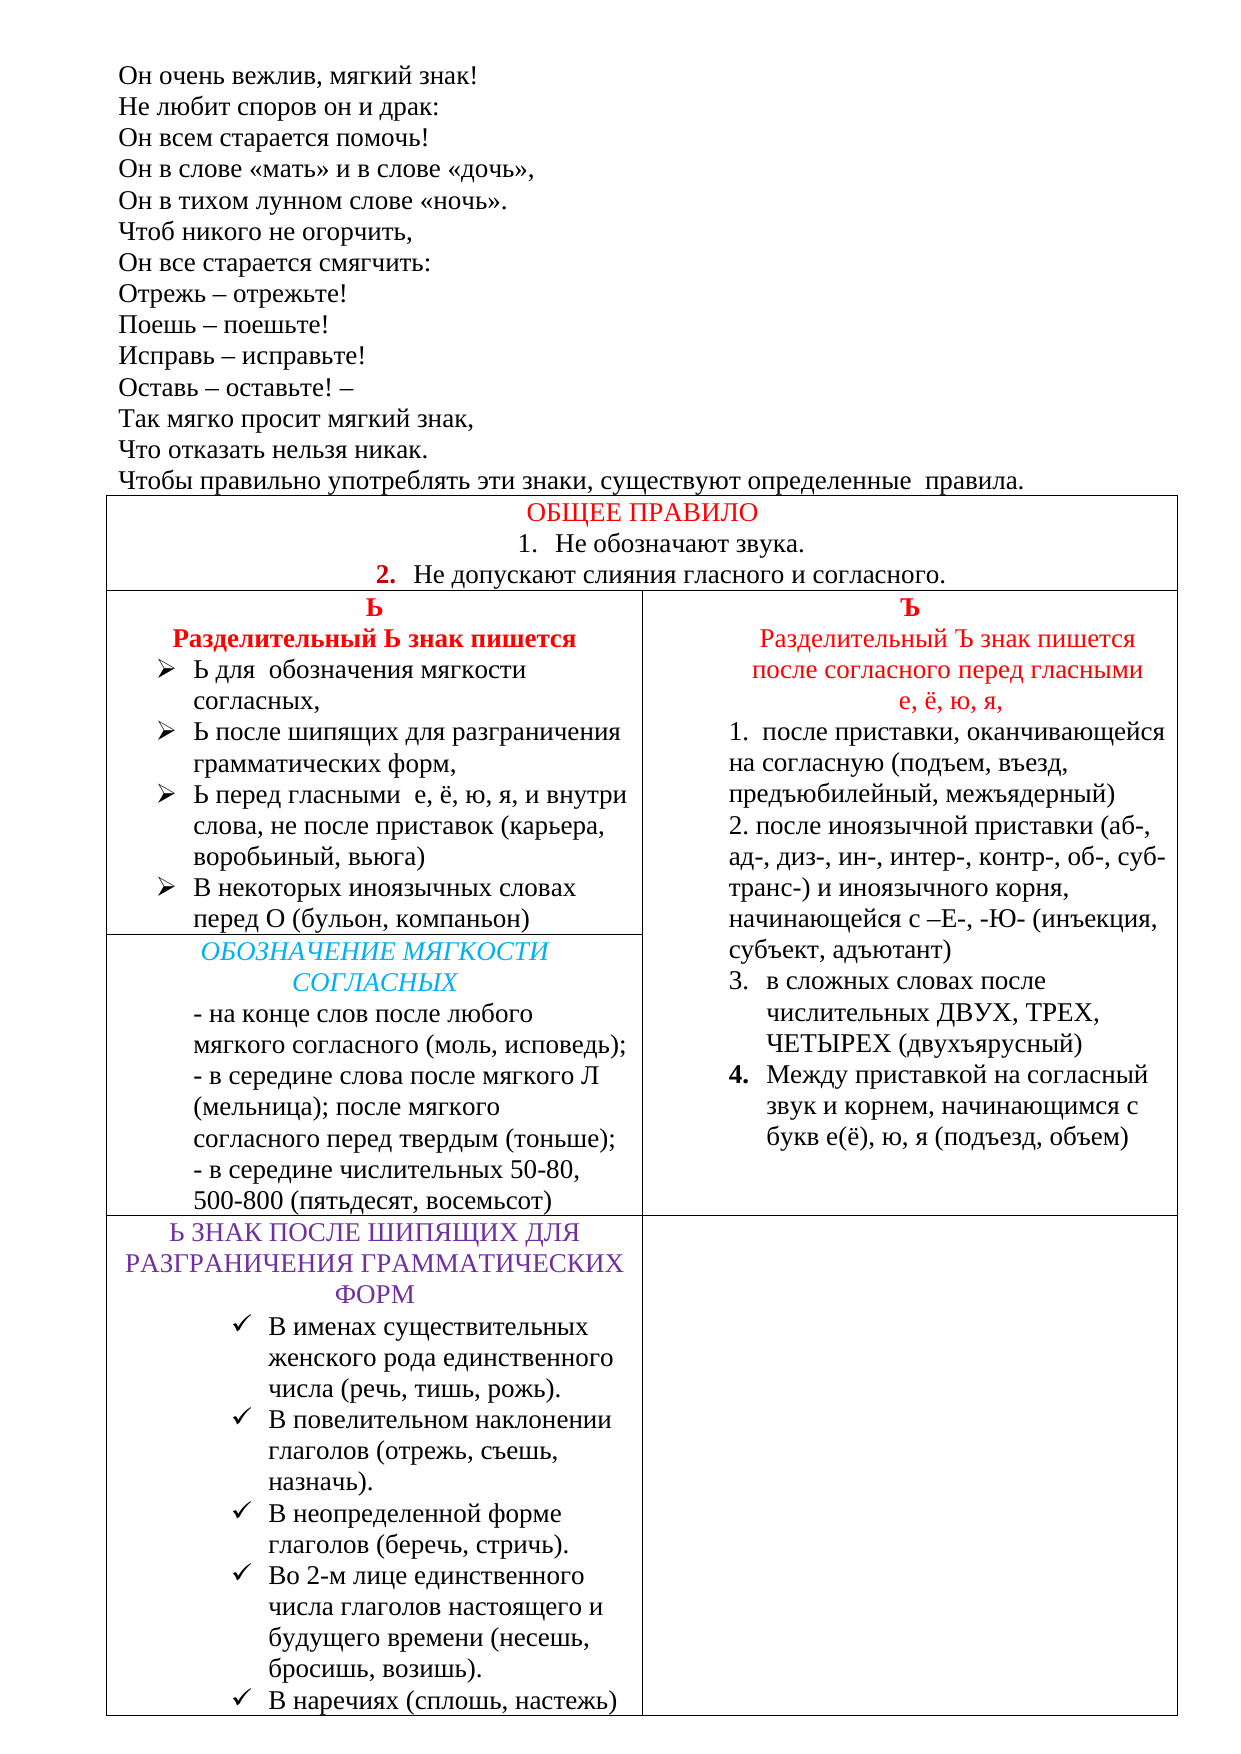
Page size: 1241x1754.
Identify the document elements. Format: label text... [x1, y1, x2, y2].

text Так мягко просит мягкий знак, [118, 402, 1167, 433]
table_cell Ъ Разделительный Ъ знак пишется после согласного перед гласными е, ё, ю, я, 1. после приставки, оканчивающейся на согласную (подъем, въезд, предъюбилейный, межъядерный) 2. после иноязычной приставки (аб-, ад-, диз-, ин-, интер-, контр-, об-, суб- транс-) и иноязычного корня, начинающейся с –Е-, -Ю- (инъекция, субъект, адъютант) в сложных словах после числительных ДВУХ, ТРЕХ, ЧЕТЫРЕХ (двухъярусный) Между приставкой на согласный звук и корнем, начинающимся с букв е(ё), ю, я (подъезд, объем) [643, 591, 1177, 1215]
table_header ОБЩЕЕ ПРАВИЛО Не обозначают звука. Не допускают слияния гласного и согласного. [107, 496, 1177, 590]
text Чтобы правильно употреблять эти знаки, существуют определенные правила. [118, 464, 1167, 495]
text Поешь – поешьте! [118, 308, 1167, 339]
text Он все старается смягчить: [118, 246, 1167, 277]
text Не любит споров он и драк: [118, 90, 1167, 121]
text Отрежь – отрежьте! [118, 277, 1167, 308]
table_cell Ь Разделительный Ь знак пишется Ь для обозначения мягкости согласных, Ь после шипящих для разграничения грамматических форм, Ь перед гласными е, ё, ю, я, и внутри слова, не после приставок (карьера, воробьиный, вьюга) В некоторых иноязычных словах перед О (бульон, компаньон) [107, 591, 642, 934]
text Он очень вежлив, мягкий знак! [118, 59, 1167, 90]
table_cell ОБОЗНАЧЕНИЕ МЯГКОСТИ СОГЛАСНЫХ - на конце слов после любого мягкого согласного (моль, исповедь); - в середине слова после мягкого Л (мельница); после мягкого согласного перед твердым (тоньше); - в середине числительных 50-80, 500-800 (пятьдесят, восемьсот) [107, 935, 642, 1215]
text Он в тихом лунном слове «ночь». [118, 184, 1167, 215]
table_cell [107, 1216, 642, 1715]
text Он всем старается помочь! [118, 121, 1167, 153]
text Он в слове «мать» и в слове «дочь», [118, 153, 1167, 184]
table_cell [643, 1216, 1177, 1715]
text Оставь – оставьте! – [118, 371, 1167, 402]
text Исправь – исправьте! [118, 339, 1167, 371]
text Что отказать нельзя никак. [118, 433, 1167, 464]
text Чтоб никого не огорчить, [118, 215, 1167, 246]
